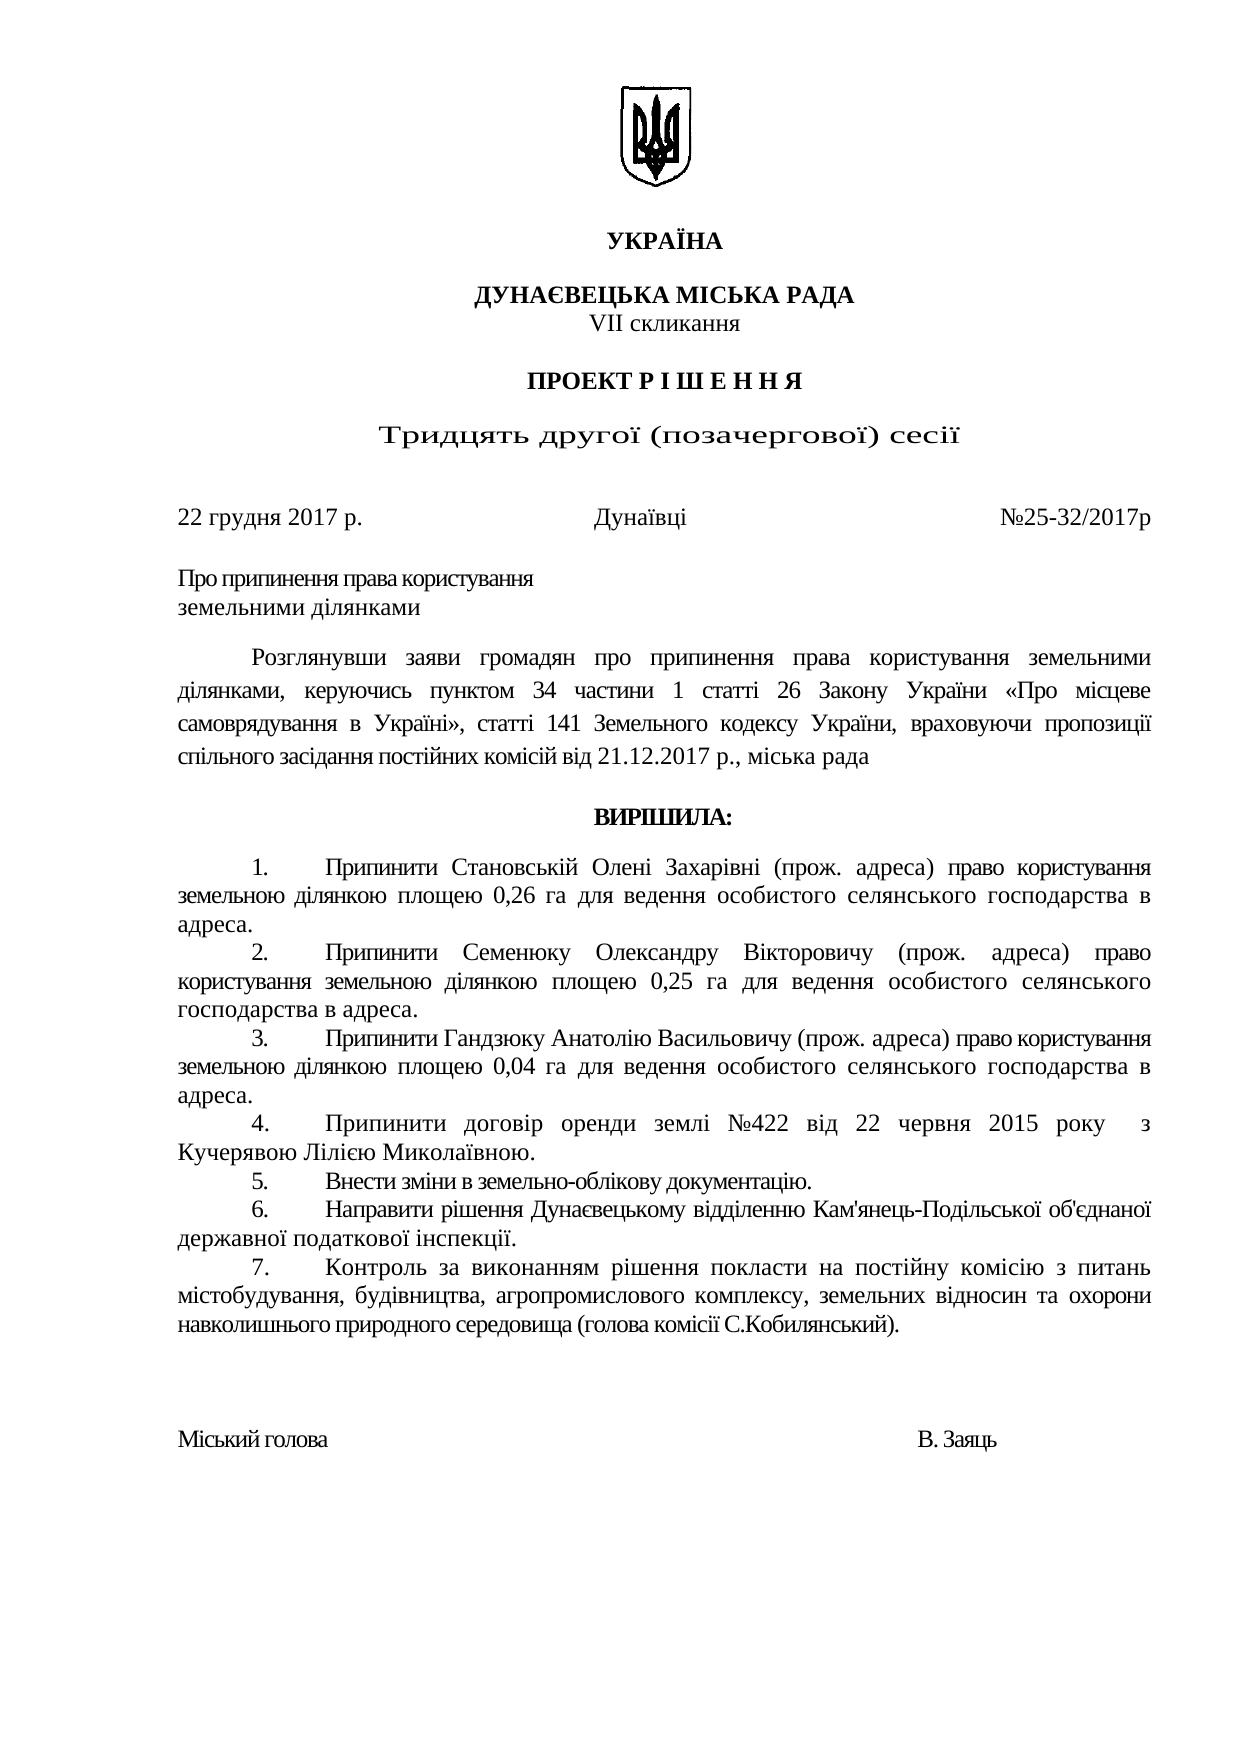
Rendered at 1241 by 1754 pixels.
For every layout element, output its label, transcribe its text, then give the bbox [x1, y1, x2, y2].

text Міський голова В. Заяць [177, 1424, 1152, 1453]
list Припинити Гандзюку Анатолію Васильовичу (прож. адреса) право користування земельною ділянкою площею 0,04 га для ведення особистого селянського господарства в адреса. [177, 1023, 1152, 1109]
list Припинити договір оренди землі №422 від 22 червня 2015 року з Кучерявою Лілією Миколаївною. [177, 1109, 1152, 1166]
text ВИРІШИЛА: [177, 803, 1152, 831]
text VII скликання [177, 308, 1152, 337]
text Дунаєвецька міська рада [177, 280, 1152, 308]
picture [620, 86, 692, 187]
text Розглянувши заяви громадян про припинення права користування земельними ділянками, керуючись пунктом 34 частини 1 статті 26 Закону України «Про місцеве самоврядування в Україні», статті 141 Земельного кодексу України, враховуючи пропозиції спільного засідання постійних комісій від 21.12.2017 р., міська рада [177, 642, 1152, 769]
text ПРОЕКТ Р І Ш Е Н Н Я [177, 366, 1152, 395]
text 22 грудня 2017 р. Дунаївці №25-32/2017р [177, 502, 1152, 531]
list Припинити Семенюку Олександру Вікторовичу (прож. адреса) право користування земельною ділянкою площею 0,25 га для ведення особистого селянського господарства в адреса. [177, 938, 1152, 1023]
subtitle Тридцять другої (позачергової) сесії [177, 420, 1152, 448]
text Про припинення права користування земельними ділянками [177, 563, 576, 621]
list Припинити Становській Олені Захарівні (прож. адреса) право користування земельною ділянкою площею 0,26 га для ведення особистого селянського господарства в адреса. [177, 852, 1152, 938]
list Контроль за виконанням рішення покласти на постійну комісію з питань містобудування, будівництва, агропромислового комплексу, земельних відносин та охорони навколишнього природного середовища (голова комісії С.Кобилянський). [177, 1252, 1152, 1338]
list Направити рішення Дунаєвецькому відділенню Кам'янець-Подільської об'єднаної державної податкової інспекції. [177, 1195, 1152, 1252]
list Внести зміни в земельно-облікову документацію. [177, 1166, 1152, 1195]
text УКРАЇНА [177, 226, 1152, 254]
